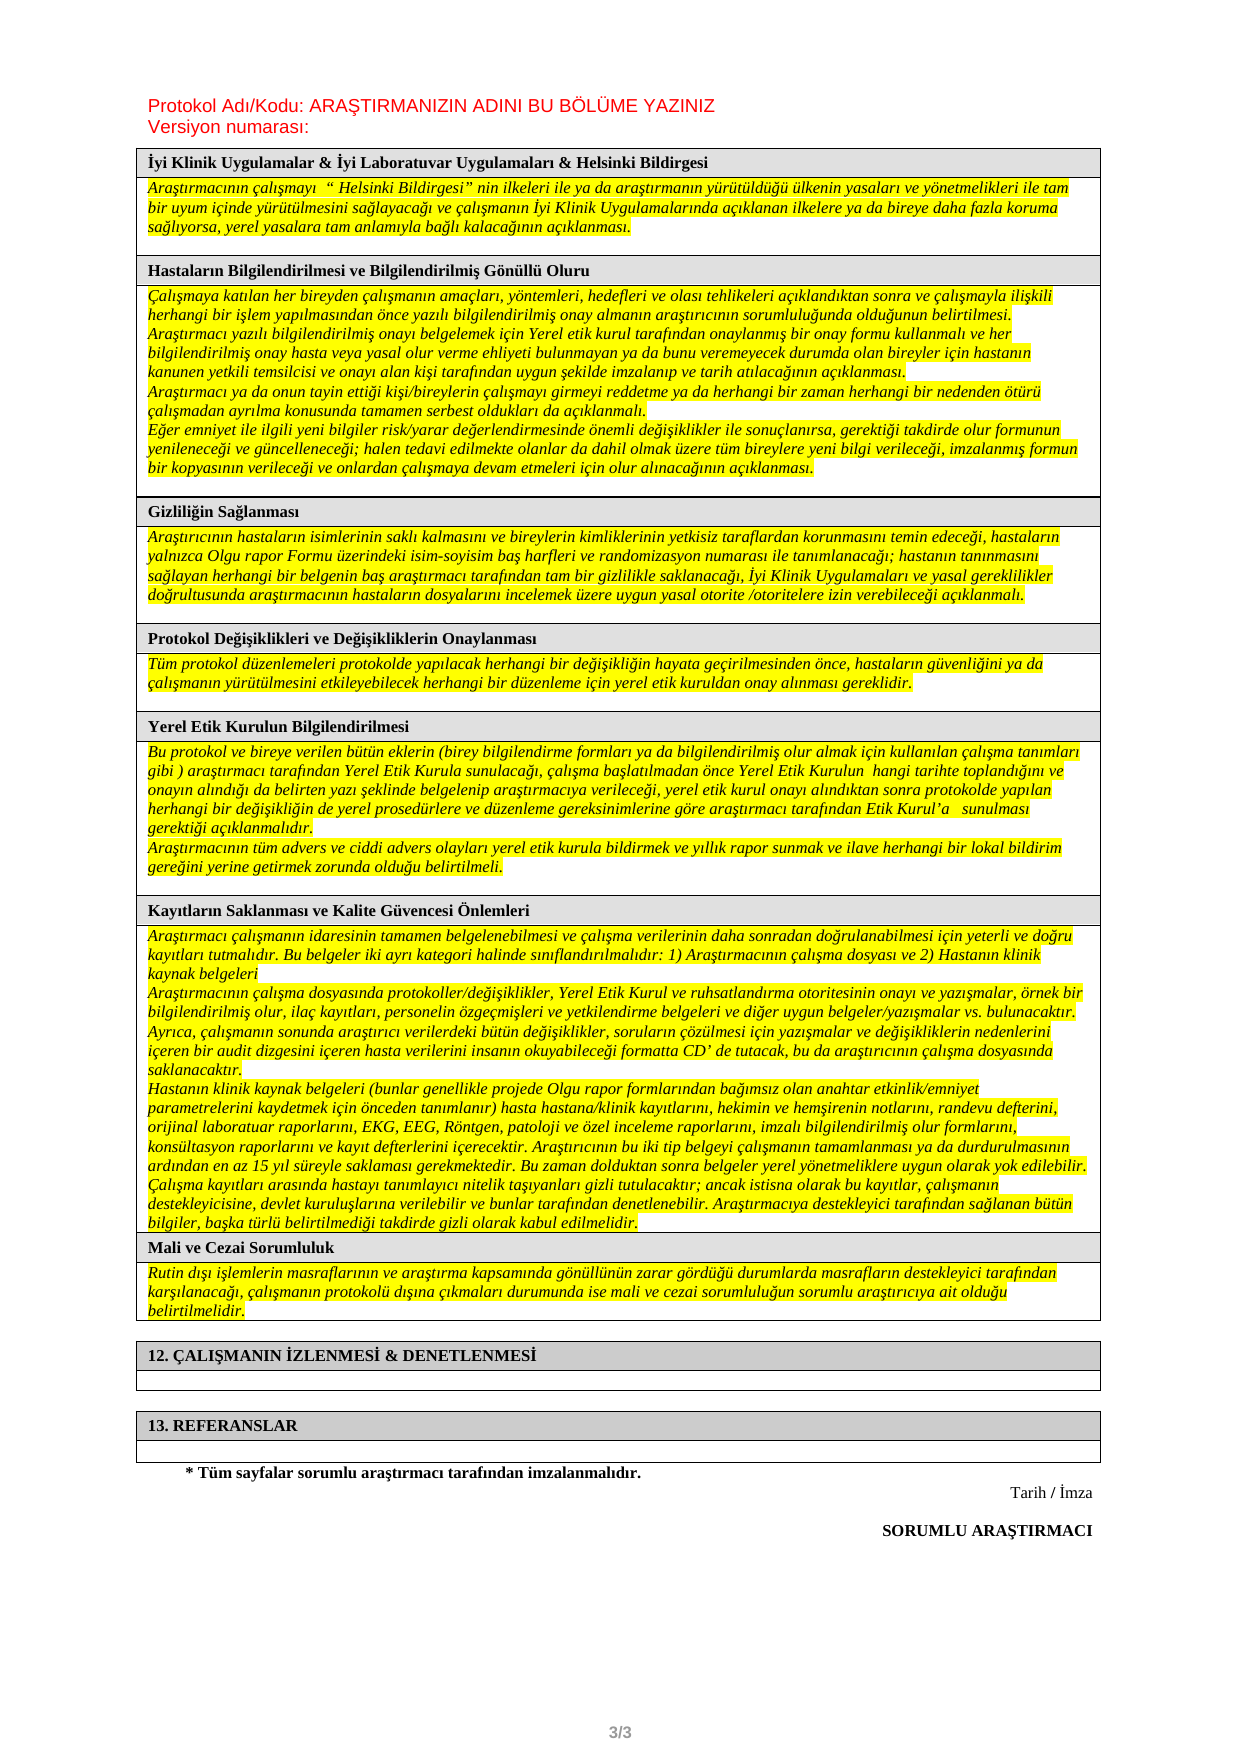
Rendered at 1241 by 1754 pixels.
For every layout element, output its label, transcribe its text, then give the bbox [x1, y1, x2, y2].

table_cell Kayıtların Saklanması ve Kalite Güvencesi Önlemleri [137, 896, 1100, 924]
table_cell İyi Klinik Uygulamalar & İyi Laboratuvar Uygulamaları & Helsinki Bildirgesi [137, 149, 1100, 177]
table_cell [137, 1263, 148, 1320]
table_cell Bu protokol ve bireye verilen bütün eklerin (birey bilgilendirme formları ya da bilgilendirilmiş olur almak için kullanılan çalışma tanımları gibi ) araştırmacı tarafından Yerel Etik Kurula sunulacağı, çalışma başlatılmadan önce Yerel Etik Kurulun hangi tarihte toplandığını ve onayın alındığı da belirten yazı şeklinde belgelenip araştırmacıya verileceği, yerel etik kurul onayı alındıktan sonra protokolde yapılan herhangi bir değişikliğin de yerel prosedürlere ve düzenleme gereksinimlerine göre araştırmacı tarafından Etik Kurul’a sunulması gerektiği açıklanmalıdır. Araştırmacının tüm advers ve ciddi advers olayları yerel etik kurula bildirmek ve yıllık rapor sunmak ve ilave herhangi bir lokal bildirim gereğini yerine getirmek zorunda olduğu belirtilmeli. [137, 742, 1100, 895]
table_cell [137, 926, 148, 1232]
table_cell Rutin dışı işlemlerin masraflarının ve araştırma kapsamında gönüllünün zarar gördüğü durumlarda masrafların destekleyici tarafından karşılanacağı, çalışmanın protokolü dışına çıkmaları durumunda ise mali ve cezai sorumluluğun sorumlu araştırıcıya ait olduğu belirtilmelidir. [245, 1263, 1100, 1320]
subtitle SORUMLU ARAŞTIRMACI [185, 1521, 1093, 1540]
table_header 12. ÇALIŞMANIN İZLENMESİ & DENETLENMESİ [137, 1342, 1100, 1370]
table_cell [137, 1441, 1100, 1462]
table_cell Araştırıcının hastaların isimlerinin saklı kalmasını ve bireylerin kimliklerinin yetkisiz taraflardan korunmasını temin edeceği, hastaların yalnızca Olgu rapor Formu üzerindeki isim-soyisim baş harfleri ve randomizasyon numarası ile tanımlanacağı; hastanın tanınmasını sağlayan herhangi bir belgenin baş araştırmacı tarafından tam bir gizlilikle saklanacağı, İyi Klinik Uygulamaları ve yasal gereklilikler doğrultusunda araştırmacının hastaların dosyalarını incelemek üzere uygun yasal otorite /otoritelere izin verebileceği açıklanmalı. [137, 527, 1100, 623]
table_cell Araştırmacının çalışmayı “ Helsinki Bildirgesi” nin ilkeleri ile ya da araştırmanın yürütüldüğü ülkenin yasaları ve yönetmelikleri ile tam bir uyum içinde yürütülmesini sağlayacağı ve çalışmanın İyi Klinik Uygulamalarında açıklanan ilkelere ya da bireye daha fazla koruma sağlıyorsa, yerel yasalara tam anlamıyla bağlı kalacağının açıklanması. [137, 178, 1100, 255]
table_cell Gizliliğin Sağlanması [137, 498, 1100, 526]
table_cell [137, 1371, 1100, 1390]
table_cell Protokol Değişiklikleri ve Değişikliklerin Onaylanması [137, 624, 1100, 652]
table_cell Mali ve Cezai Sorumluluk [137, 1233, 1100, 1262]
table_cell Yerel Etik Kurulun Bilgilendirilmesi [137, 712, 1100, 741]
table_header 13. REFERANSLAR [137, 1412, 1100, 1440]
table_cell Hastaların Bilgilendirilmesi ve Bilgilendirilmiş Gönüllü Oluru [137, 256, 1100, 284]
table_cell Tüm protokol düzenlemeleri protokolde yapılacak herhangi bir değişikliğin hayata geçirilmesinden önce, hastaların güvenliğini ya da çalışmanın yürütülmesini etkileyebilecek herhangi bir düzenleme için yerel etik kuruldan onay alınması gereklidir. [137, 654, 1100, 711]
text * Tüm sayfalar sorumlu araştırmacı tarafından imzalanmalıdır. [185, 1463, 1093, 1482]
table_cell Araştırmacı çalışmanın idaresinin tamamen belgelenebilmesi ve çalışma verilerinin daha sonradan doğrulanabilmesi için yeterli ve doğru kayıtları tutmalıdır. Bu belgeler iki ayrı kategori halinde sınıflandırılmalıdır: 1) Araştırmacının çalışma dosyası ve 2) Hastanın klinik kaynak belgeleri Araştırmacının çalışma dosyasında protokoller/değişiklikler, Yerel Etik Kurul ve ruhsatlandırma otoritesinin onayı ve yazışmalar, örnek bir bilgilendirilmiş olur, ilaç kayıtları, personelin özgeçmişleri ve yetkilendirme belgeleri ve diğer uygun belgeler/yazışmalar vs. bulunacaktır. Ayrıca, çalışmanın sonunda araştırıcı verilerdeki bütün değişiklikler, soruların çözülmesi için yazışmalar ve değişikliklerin nedenlerini içeren bir audit dizgesini içeren hasta verilerini insanın okuyabileceği formatta CD’ de tutacak, bu da araştırıcının çalışma dosyasında saklanacaktır. Hastanın klinik kaynak belgeleri (bunlar genellikle projede Olgu rapor formlarından bağımsız olan anahtar etkinlik/emniyet parametrelerini kaydetmek için önceden tanımlanır) hasta hastana/klinik kayıtlarını, hekimin ve hemşirenin notlarını, randevu defterini, orijinal laboratuar raporlarını, EKG, EEG, Röntgen, patoloji ve özel inceleme raporlarını, imzalı bilgilendirilmiş olur formlarını, konsültasyon raporlarını ve kayıt defterlerini içerecektir. Araştırıcının bu iki tip belgeyi çalışmanın tamamlanması ya da durdurulmasının ardından en az 15 yıl süreyle saklaması gerekmektedir. Bu zaman dolduktan sonra belgeler yerel yönetmeliklere uygun olarak yok edilebilir. Çalışma kayıtları arasında hastayı tanımlayıcı nitelik taşıyanları gizli tutulacaktır; ancak istisna olarak bu kayıtlar, çalışmanın destekleyicisine, devlet kuruluşlarına verilebilir ve bunlar tarafından denetlenebilir. Araştırmacıya destekleyici tarafından sağlanan bütün bilgiler, başka türlü belirtilmediği takdirde gizli olarak kabul edilmelidir. [242, 926, 1100, 1232]
text Tarih / İmza [185, 1482, 1093, 1502]
table_cell Çalışmaya katılan her bireyden çalışmanın amaçları, yöntemleri, hedefleri ve olası tehlikeleri açıklandıktan sonra ve çalışmayla ilişkili herhangi bir işlem yapılmasından önce yazılı bilgilendirilmiş onay almanın araştırıcının sorumluluğunda olduğunun belirtilmesi. Araştırmacı yazılı bilgilendirilmiş onayı belgelemek için Yerel etik kurul tarafından onaylanmış bir onay formu kullanmalı ve her bilgilendirilmiş onay hasta veya yasal olur verme ehliyeti bulunmayan ya da bunu veremeyecek durumda olan bireyler için hastanın kanunen yetkili temsilcisi ve onayı alan kişi tarafından uygun şekilde imzalanıp ve tarih atılacağının açıklanması. Araştırmacı ya da onun tayin ettiği kişi/bireylerin çalışmayı girmeyi reddetme ya da herhangi bir zaman herhangi bir nedenden ötürü çalışmadan ayrılma konusunda tamamen serbest oldukları da açıklanmalı. Eğer emniyet ile ilgili yeni bilgiler risk/yarar değerlendirmesinde önemli değişiklikler ile sonuçlanırsa, gerektiği takdirde olur formunun yenileneceği ve güncelleneceği; halen tedavi edilmekte olanlar da dahil olmak üzere tüm bireylere yeni bilgi verileceği, imzalanmış formun bir kopyasının verileceği ve onlardan çalışmaya devam etmeleri için olur alınacağının açıklanması. [137, 286, 1100, 496]
